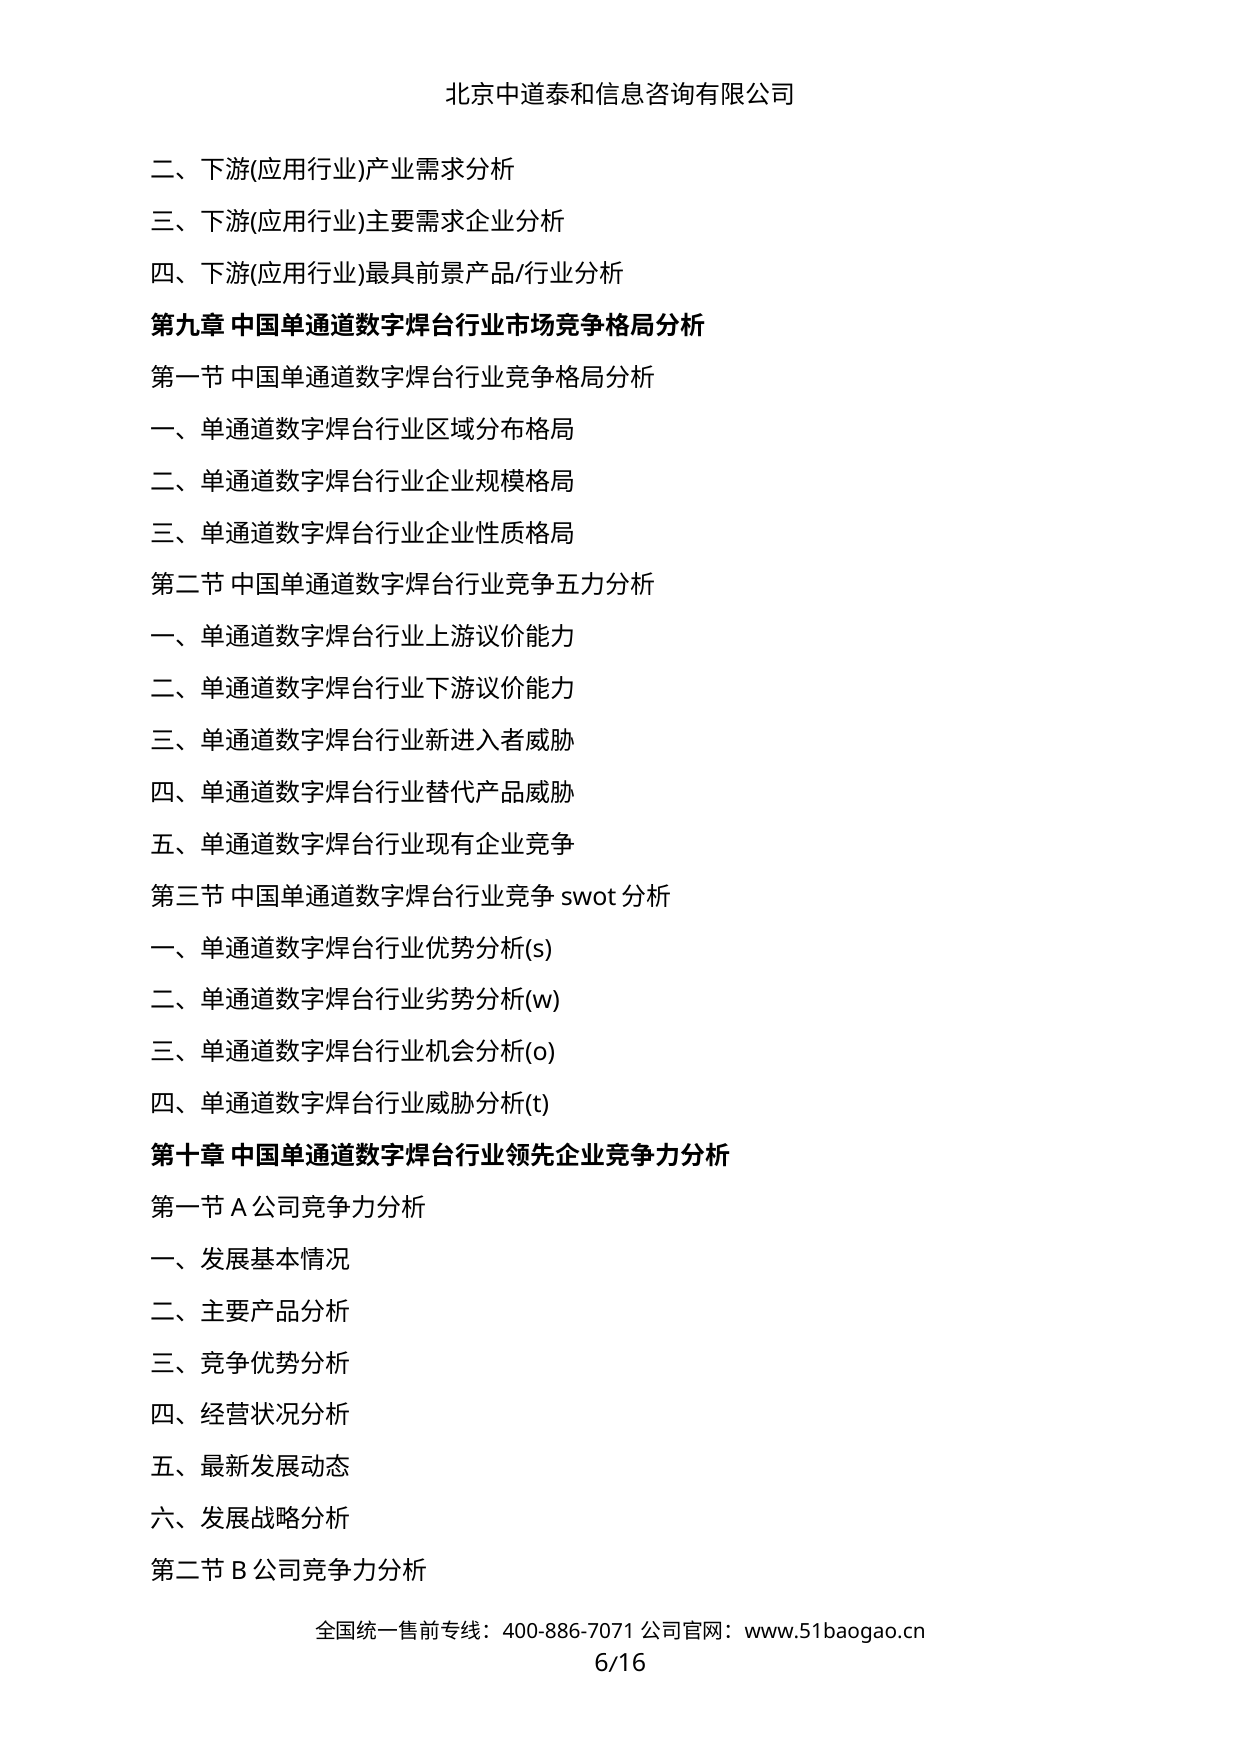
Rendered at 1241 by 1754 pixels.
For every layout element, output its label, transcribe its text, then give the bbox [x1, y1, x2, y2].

text 五、最新发展动态 [150, 1447, 1090, 1483]
text 二、单通道数字焊台行业企业规模格局 [150, 461, 1090, 497]
text 四、下游(应用行业)最具前景产品/行业分析 [150, 254, 1090, 290]
text 四、单通道数字焊台行业威胁分析(t) [150, 1084, 1090, 1120]
text 第三节 中国单通道数字焊台行业竞争swot分析 [150, 876, 1090, 912]
text 第九章 中国单通道数字焊台行业市场竞争格局分析 [150, 306, 1090, 342]
text 一、单通道数字焊台行业上游议价能力 [150, 617, 1090, 653]
text 一、单通道数字焊台行业区域分布格局 [150, 409, 1090, 446]
text 二、单通道数字焊台行业劣势分析(w) [150, 980, 1090, 1016]
text 第十章 中国单通道数字焊台行业领先企业竞争力分析 [150, 1136, 1090, 1172]
text 第二节 B公司竞争力分析 [150, 1551, 1090, 1587]
text 一、发展基本情况 [150, 1239, 1090, 1276]
text 第二节 中国单通道数字焊台行业竞争五力分析 [150, 565, 1090, 601]
text 一、单通道数字焊台行业优势分析(s) [150, 928, 1090, 964]
text 二、下游(应用行业)产业需求分析 [150, 150, 1090, 186]
text 六、发展战略分析 [150, 1499, 1090, 1535]
text 四、经营状况分析 [150, 1395, 1090, 1431]
text 四、单通道数字焊台行业替代产品威胁 [150, 772, 1090, 809]
text 三、单通道数字焊台行业新进入者威胁 [150, 721, 1090, 757]
text 第一节 A公司竞争力分析 [150, 1187, 1090, 1224]
text 三、单通道数字焊台行业企业性质格局 [150, 513, 1090, 549]
text 三、下游(应用行业)主要需求企业分析 [150, 202, 1090, 238]
text 二、单通道数字焊台行业下游议价能力 [150, 669, 1090, 705]
text 五、单通道数字焊台行业现有企业竞争 [150, 824, 1090, 861]
text 三、竞争优势分析 [150, 1343, 1090, 1379]
text 三、单通道数字焊台行业机会分析(o) [150, 1032, 1090, 1068]
text 第一节 中国单通道数字焊台行业竞争格局分析 [150, 357, 1090, 394]
text 二、主要产品分析 [150, 1291, 1090, 1327]
